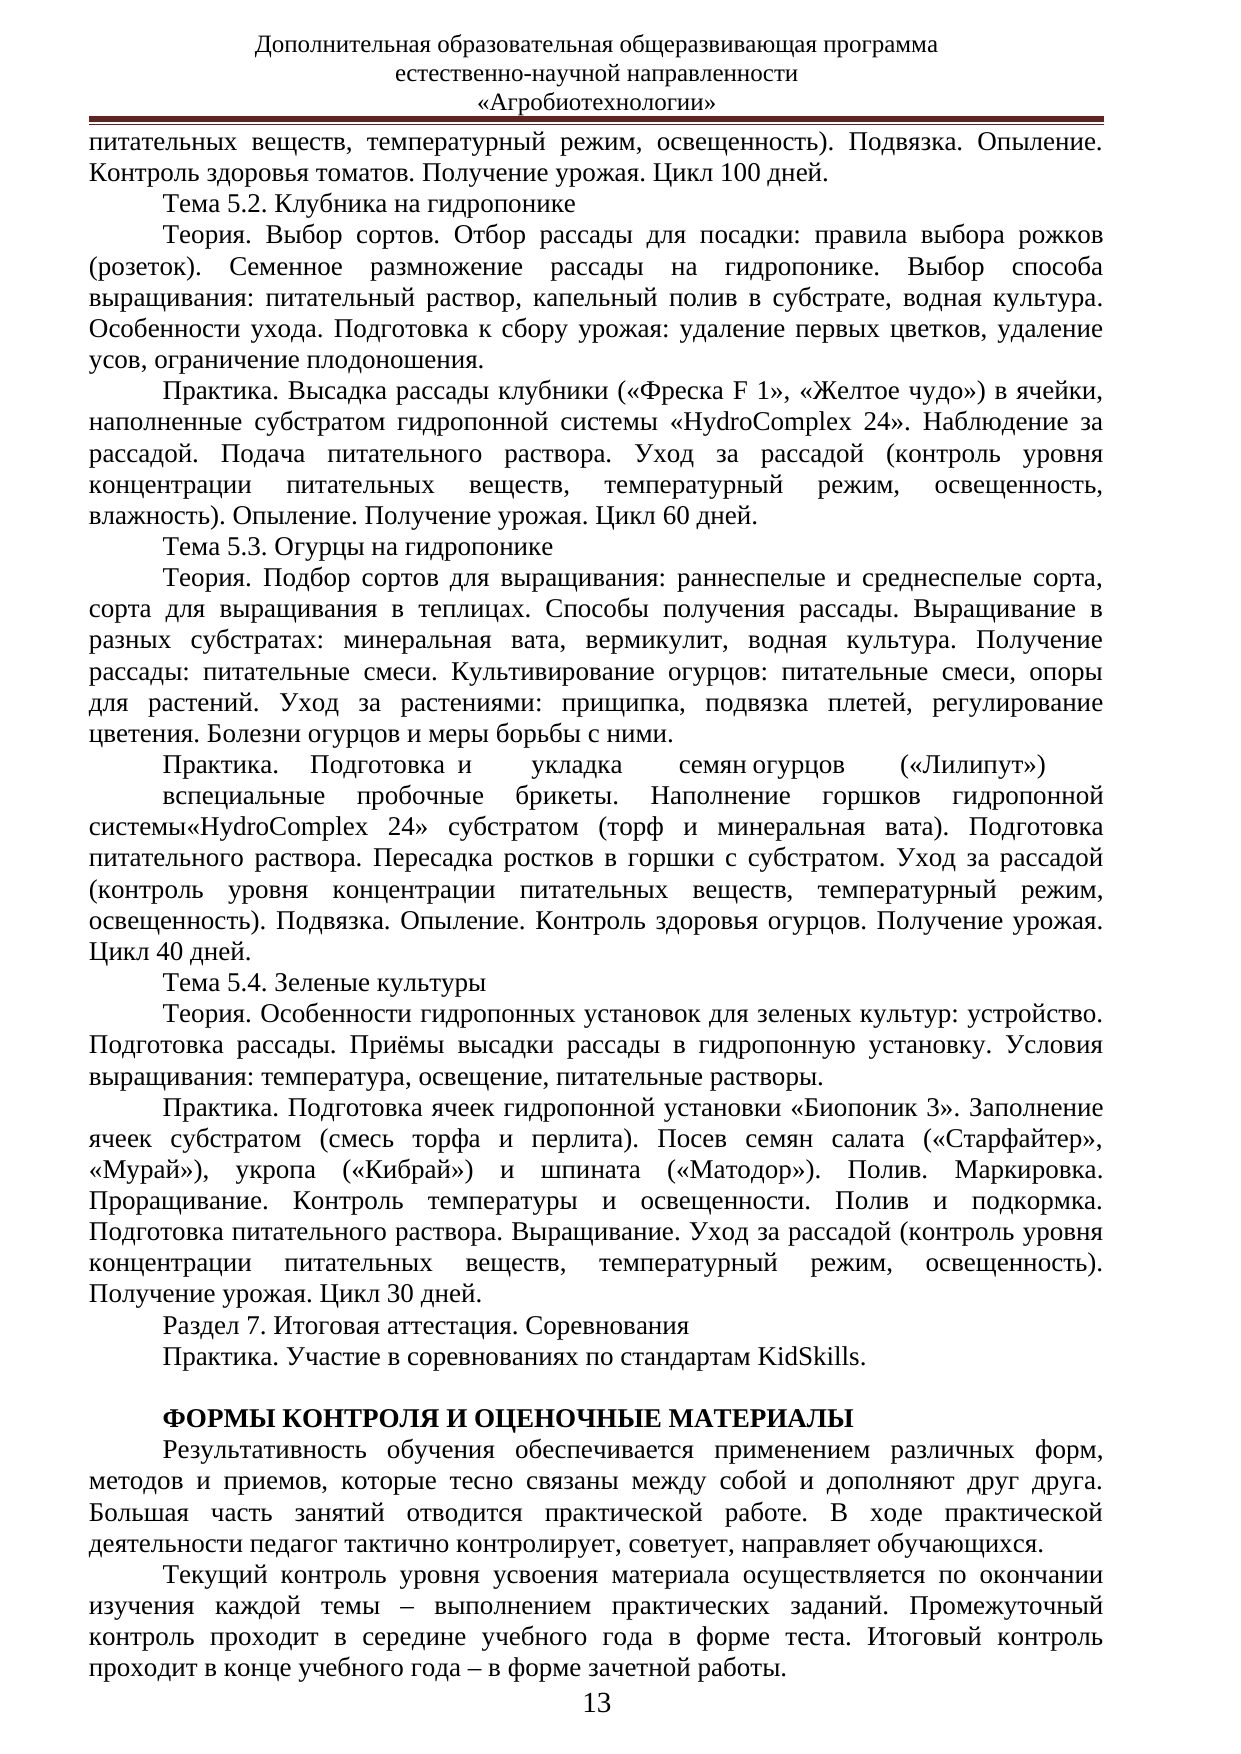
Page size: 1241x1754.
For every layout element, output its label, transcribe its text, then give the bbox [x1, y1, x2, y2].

text Практика. Участие в соревнованиях по стандартам KidSkills. [89, 1340, 1104, 1371]
text Тема 5.4. Зеленые культуры [89, 966, 1104, 997]
text Текущий контроль уровня усвоения материала осуществляется по окончании изучения каждой темы – выполнением практических заданий. Промежуточный контроль проходит в середине учебного года в форме теста. Итоговый контроль проходит в конце учебного года – в форме зачетной работы. [89, 1558, 1104, 1682]
text Тема 5.2. Клубника на гидропонике [89, 187, 1104, 219]
text Раздел 7. Итоговая аттестация. Соревнования [89, 1309, 1104, 1340]
text Тема 5.3. Огурцы на гидропонике [89, 530, 1104, 561]
text Практика. Подготовка и укладка семян огурцов («Лилипут») вспециальные пробочные брикеты. Наполнение горшков гидропонной системы«HydroComplex 24» субстратом (торф и минеральная вата). Подготовка питательного раствора. Пересадка ростков в горшки с субстратом. Уход за рассадой (контроль уровня концентрации питательных веществ, температурный режим, освещенность). Подвязка. Опыление. Контроль здоровья огурцов. Получение урожая. Цикл 40 дней. [89, 748, 1104, 966]
text Теория. Особенности гидропонных установок для зеленых культур: устройство. Подготовка рассады. Приёмы высадки рассады в гидропонную установку. Условия выращивания: температура, освещение, питательные растворы. [89, 997, 1104, 1091]
text Теория. Подбор сортов для выращивания: раннеспелые и среднеспелые сорта, сорта для выращивания в теплицах. Способы получения рассады. Выращивание в разных субстратах: минеральная вата, вермикулит, водная культура. Получение рассады: питательные смеси. Культивирование огурцов: питательные смеси, опоры для растений. Уход за растениями: прищипка, подвязка плетей, регулирование цветения. Болезни огурцов и меры борьбы с ними. [89, 561, 1104, 748]
text Практика. Высадка рассады клубники («Фреска F 1», «Желтое чудо») в ячейки, наполненные субстратом гидропонной системы «HydroComplex 24». Наблюдение за рассадой. Подача питательного раствора. Уход за рассадой (контроль уровня концентрации питательных веществ, температурный режим, освещенность, влажность). Опыление. Получение урожая. Цикл 60 дней. [89, 374, 1104, 530]
text ФОРМЫ КОНТРОЛЯ И ОЦЕНОЧНЫЕ МАТЕРИАЛЫ [89, 1402, 1104, 1433]
text Теория. Выбор сортов. Отбор рассады для посадки: правила выбора рожков (розеток). Семенное размножение рассады на гидропонике. Выбор способа выращивания: питательный раствор, капельный полив в субстрате, водная культура. Особенности ухода. Подготовка к сбору урожая: удаление первых цветков, удаление усов, ограничение плодоношения. [89, 219, 1104, 374]
text Практика. Подготовка ячеек гидропонной установки «Биопоник 3». Заполнение ячеек субстратом (смесь торфа и перлита). Посев семян салата («Старфайтер», «Мурай»), укропа («Кибрай») и шпината («Матодор»). Полив. Маркировка. Проращивание. Контроль температуры и освещенности. Полив и подкормка. Подготовка питательного раствора. Выращивание. Уход за рассадой (контроль уровня концентрации питательных веществ, температурный режим, освещенность). Получение урожая. Цикл 30 дней. [89, 1091, 1104, 1309]
text Результативность обучения обеспечивается применением различных форм, методов и приемов, которые тесно связаны между собой и дополняют друг друга. Большая часть занятий отводится практической работе. В ходе практической деятельности педагог тактично контролирует, советует, направляет обучающихся. [89, 1433, 1104, 1558]
